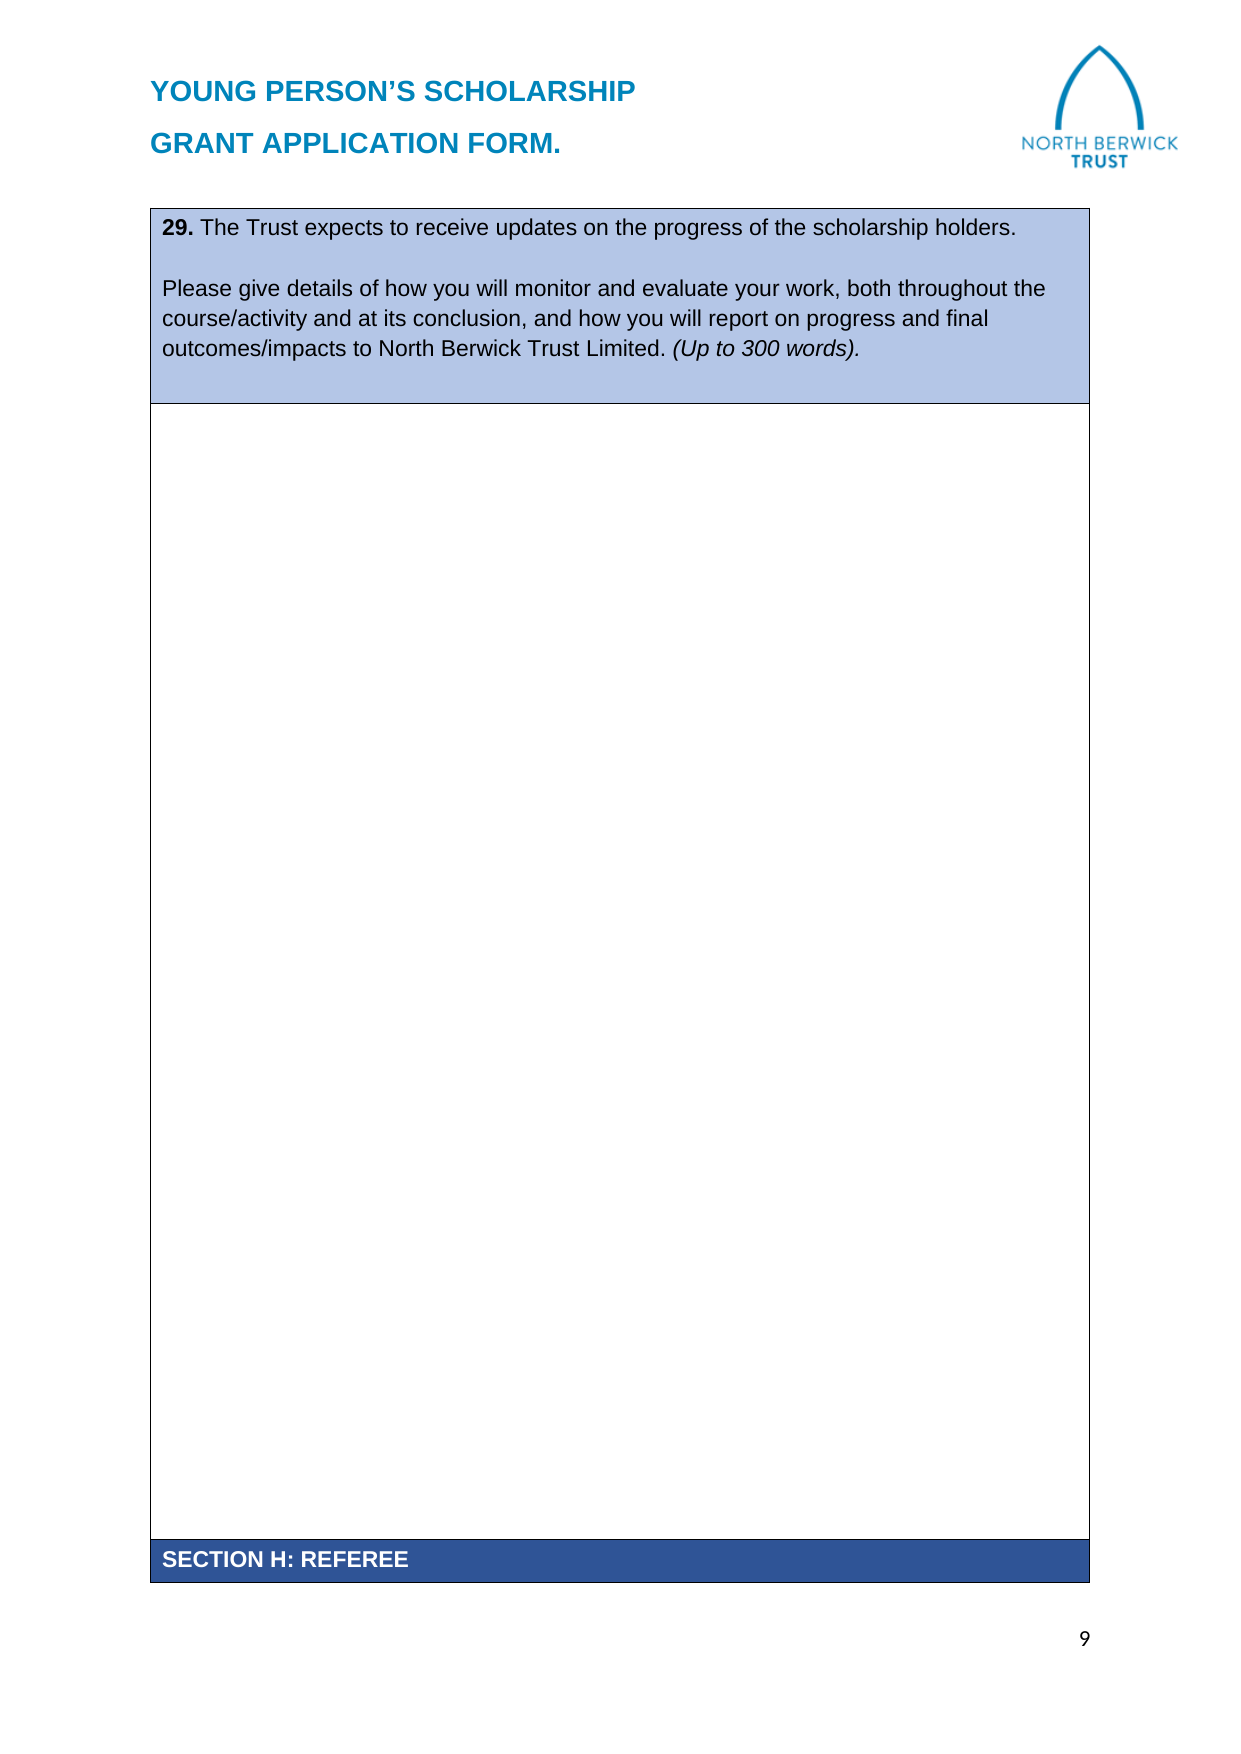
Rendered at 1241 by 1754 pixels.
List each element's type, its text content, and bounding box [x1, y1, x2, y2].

picture [1004, 28, 1192, 185]
table_cell [151, 404, 1089, 1539]
table_cell 29. The Trust expects to receive updates on the progress of the scholarship holders. Please give details of how you will monitor and evaluate your work, both throughout the course/activity and at its conclusion, and how you will report on progress and final outcomes/impacts to North Berwick Trust Limited. (Up to 300 words). [151, 209, 1089, 403]
